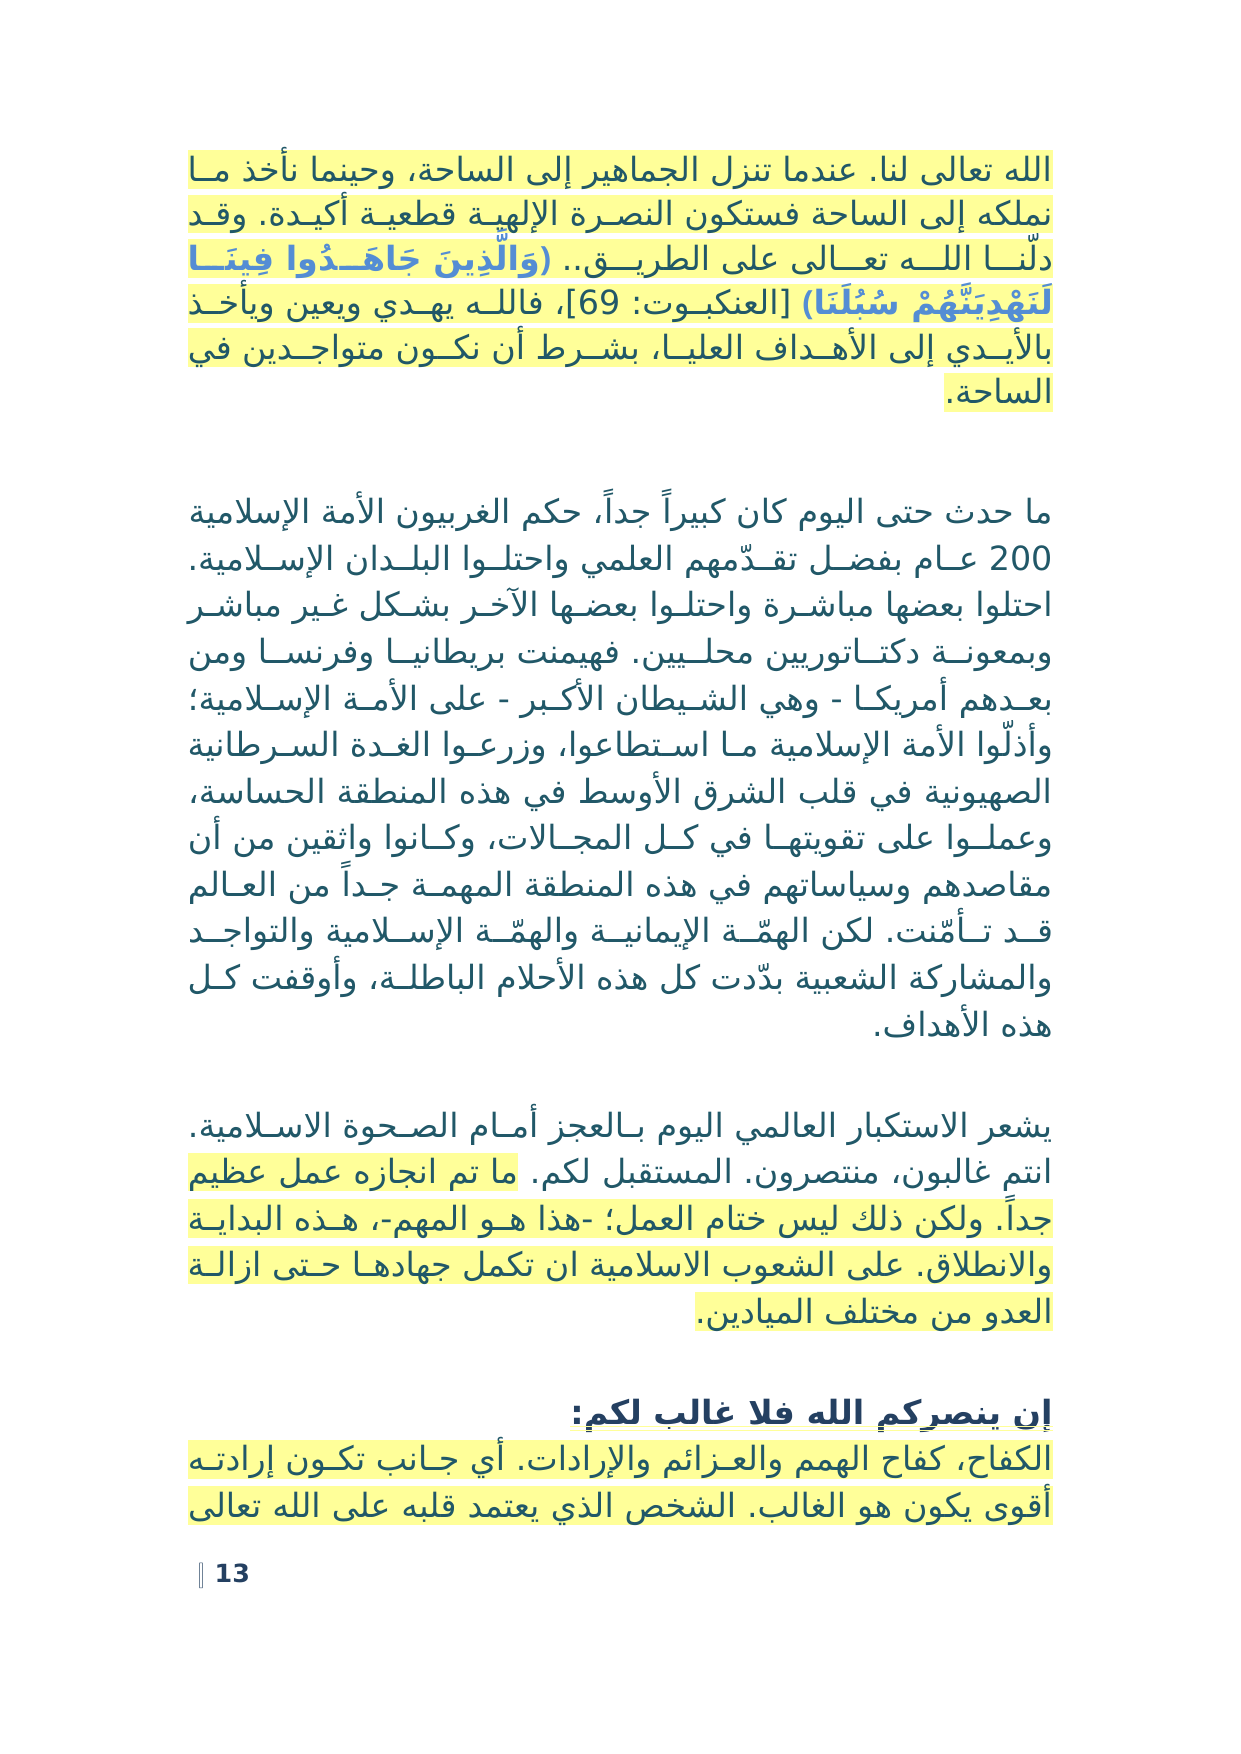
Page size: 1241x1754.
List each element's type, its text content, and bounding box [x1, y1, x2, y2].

text ما حدث حتى اليوم كان كبيراً جداً، حكم الغربيون الأمة الإسلامية 200 عام بفضل تقدّمهم العلمي واحتلوا البلدان الإسلامية. احتلوا بعضها مباشرة واحتلوا بعضها الآخر بشكل غير مباشر وبمعونة دكتاتوريين محليين. فهيمنت بريطانيا وفرنسا ومن بعدهم أمريكا - وهي الشيطان الأكبر - على الأمة الإسلامية؛ وأذلّوا الأمة الإسلامية ما استطاعوا، وزرعوا الغدة السرطانية الصهيونية في قلب الشرق الأوسط في هذه المنطقة الحساسة، وعملوا على تقويتها في كل المجالات، وكانوا واثقين من أن مقاصدهم وسياساتهم في هذه المنطقة المهمة جداً من العالم قد تأمّنت. لكن الهمّة الإيمانية والهمّة الإسلامية والتواجد والمشاركة الشعبية بدّدت كل هذه الأحلام الباطلة، وأوقفت كل هذه الأهداف. [187, 493, 1053, 1044]
text يشعر الاستكبار العالمي اليوم بالعجز أمام الصحوة الاسلامية. انتم غالبون، منتصرون. المستقبل لكم. ما تم انجازه عمل عظيم جداً. ولكن ذلك ليس ختام العمل؛ -هذا هو المهم-، هذه البداية والانطلاق. على الشعوب الاسلامية ان تكمل جهادها حتى ازالة العدو من مختلف الميادين. [187, 1106, 1053, 1331]
text إن ينصركم الله فلا غالب لكم: [187, 1393, 1053, 1432]
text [187, 1440, 1053, 1525]
text الله تعالى لنا. عندما تنزل الجماهير إلى الساحة، وحينما نأخذ ما نملكه إلى الساحة فستكون النصرة الإلهية قطعية أكيدة. وقد دلّنا الله تعالى على الطريق.. ﴿وَالَّذِينَ جَاهَدُوا فِينَا لَنَهْدِيَنَّهُمْ سُبُلَنَا﴾ [العنكبوت: 69]، فالله يهدي ويعين ويأخذ بالأيدي إلى الأهداف العليا، بشرط أن نكون متواجدين في الساحة. [187, 150, 1053, 412]
